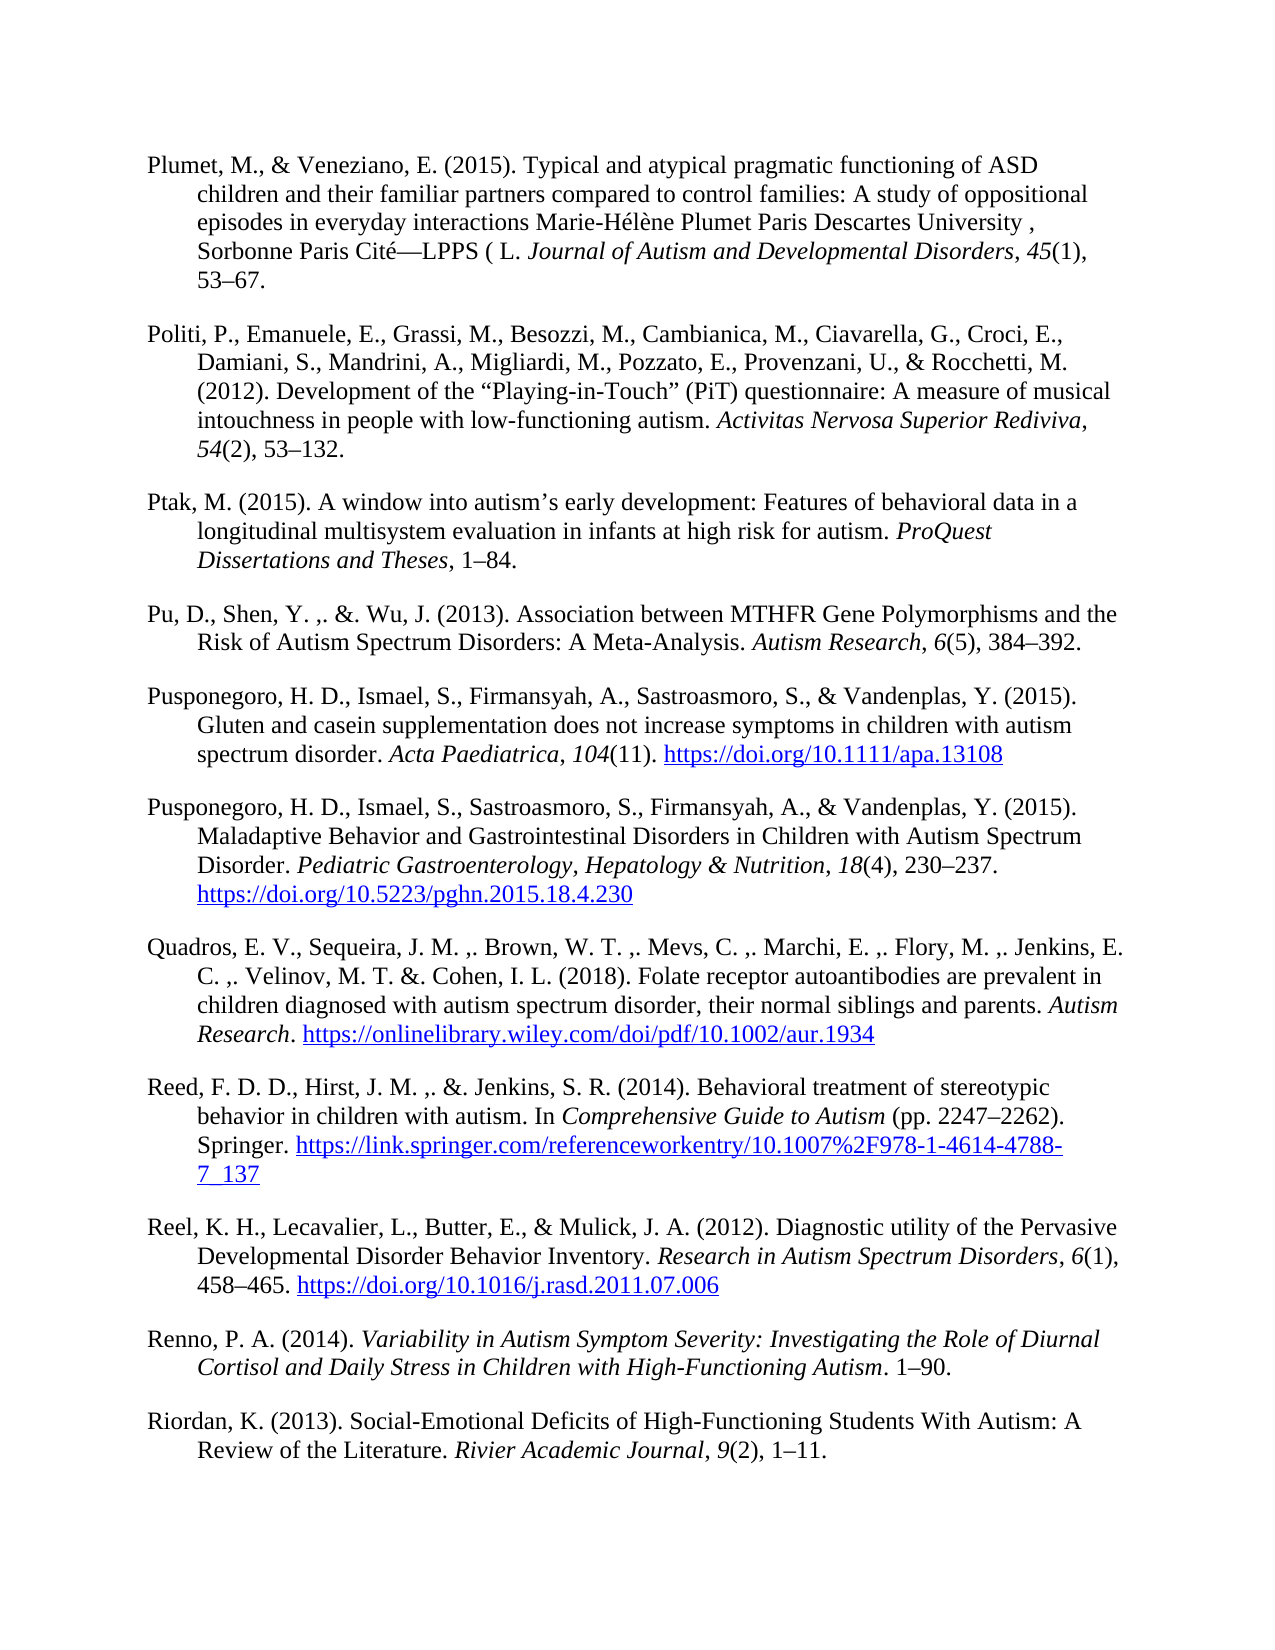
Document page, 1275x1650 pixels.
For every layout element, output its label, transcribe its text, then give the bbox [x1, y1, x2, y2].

text Riordan, K. (2013). Social-Emotional Deficits of High-Functioning Students With Autism: A Review of the Literature. Rivier Academic Journal, 9(2), 1–11. [147, 1406, 1125, 1464]
text Pu, D., Shen, Y. ,. &. Wu, J. (2013). Association between MTHFR Gene Polymorphisms and the Risk of Autism Spectrum Disorders: A Meta-Analysis. Autism Research, 6(5), 384–392. [147, 599, 1125, 656]
text Quadros, E. V., Sequeira, J. M. ,. Brown, W. T. ,. Mevs, C. ,. Marchi, E. ,. Flory, M. ,. Jenkins, E. C. ,. Velinov, M. T. &. Cohen, I. L. (2018). Folate receptor autoantibodies are prevalent in children diagnosed with autism spectrum disorder, their normal siblings and parents. Autism Research. https://onlinelibrary.wiley.com/doi/pdf/10.1002/aur.1934 [147, 932, 1125, 1047]
text Pusponegoro, H. D., Ismael, S., Sastroasmoro, S., Firmansyah, A., & Vandenplas, Y. (2015). Maladaptive Behavior and Gastrointestinal Disorders in Children with Autism Spectrum Disorder. Pediatric Gastroenterology, Hepatology & Nutrition, 18(4), 230–237. https://doi.org/10.5223/pghn.2015.18.4.230 [147, 792, 1125, 907]
text Ptak, M. (2015). A window into autism’s early development: Features of behavioral data in a longitudinal multisystem evaluation in infants at high risk for autism. ProQuest Dissertations and Theses, 1–84. [147, 487, 1125, 574]
text Politi, P., Emanuele, E., Grassi, M., Besozzi, M., Cambianica, M., Ciavarella, G., Croci, E., Damiani, S., Mandrini, A., Migliardi, M., Pozzato, E., Provenzani, U., & Rocchetti, M. (2012). Development of the “Playing-in-Touch” (PiT) questionnaire: A measure of musical intouchness in people with low-functioning autism. Activitas Nervosa Superior Rediviva, 54(2), 53–132. [147, 319, 1125, 462]
text Pusponegoro, H. D., Ismael, S., Firmansyah, A., Sastroasmoro, S., & Vandenplas, Y. (2015). Gluten and casein supplementation does not increase symptoms in children with autism spectrum disorder. Acta Paediatrica, 104(11). https://doi.org/10.1111/apa.13108 [147, 681, 1125, 767]
text Plumet, M., & Veneziano, E. (2015). Typical and atypical pragmatic functioning of ASD children and their familiar partners compared to control families: A study of oppositional episodes in everyday interactions Marie-Hélène Plumet Paris Descartes University , Sorbonne Paris Cité—LPPS ( L. Journal of Autism and Developmental Disorders, 45(1), 53–67. [147, 150, 1125, 294]
text Reed, F. D. D., Hirst, J. M. ,. &. Jenkins, S. R. (2014). Behavioral treatment of stereotypic behavior in children with autism. In Comprehensive Guide to Autism (pp. 2247–2262). Springer. https://link.springer.com/referenceworkentry/10.1007%2F978-1-4614-4788-7_137 [147, 1072, 1125, 1187]
text Reel, K. H., Lecavalier, L., Butter, E., & Mulick, J. A. (2012). Diagnostic utility of the Pervasive Developmental Disorder Behavior Inventory. Research in Autism Spectrum Disorders, 6(1), 458–465. https://doi.org/10.1016/j.rasd.2011.07.006 [147, 1212, 1125, 1299]
text Renno, P. A. (2014). Variability in Autism Symptom Severity: Investigating the Role of Diurnal Cortisol and Daily Stress in Children with High-Functioning Autism. 1–90. [147, 1324, 1125, 1381]
